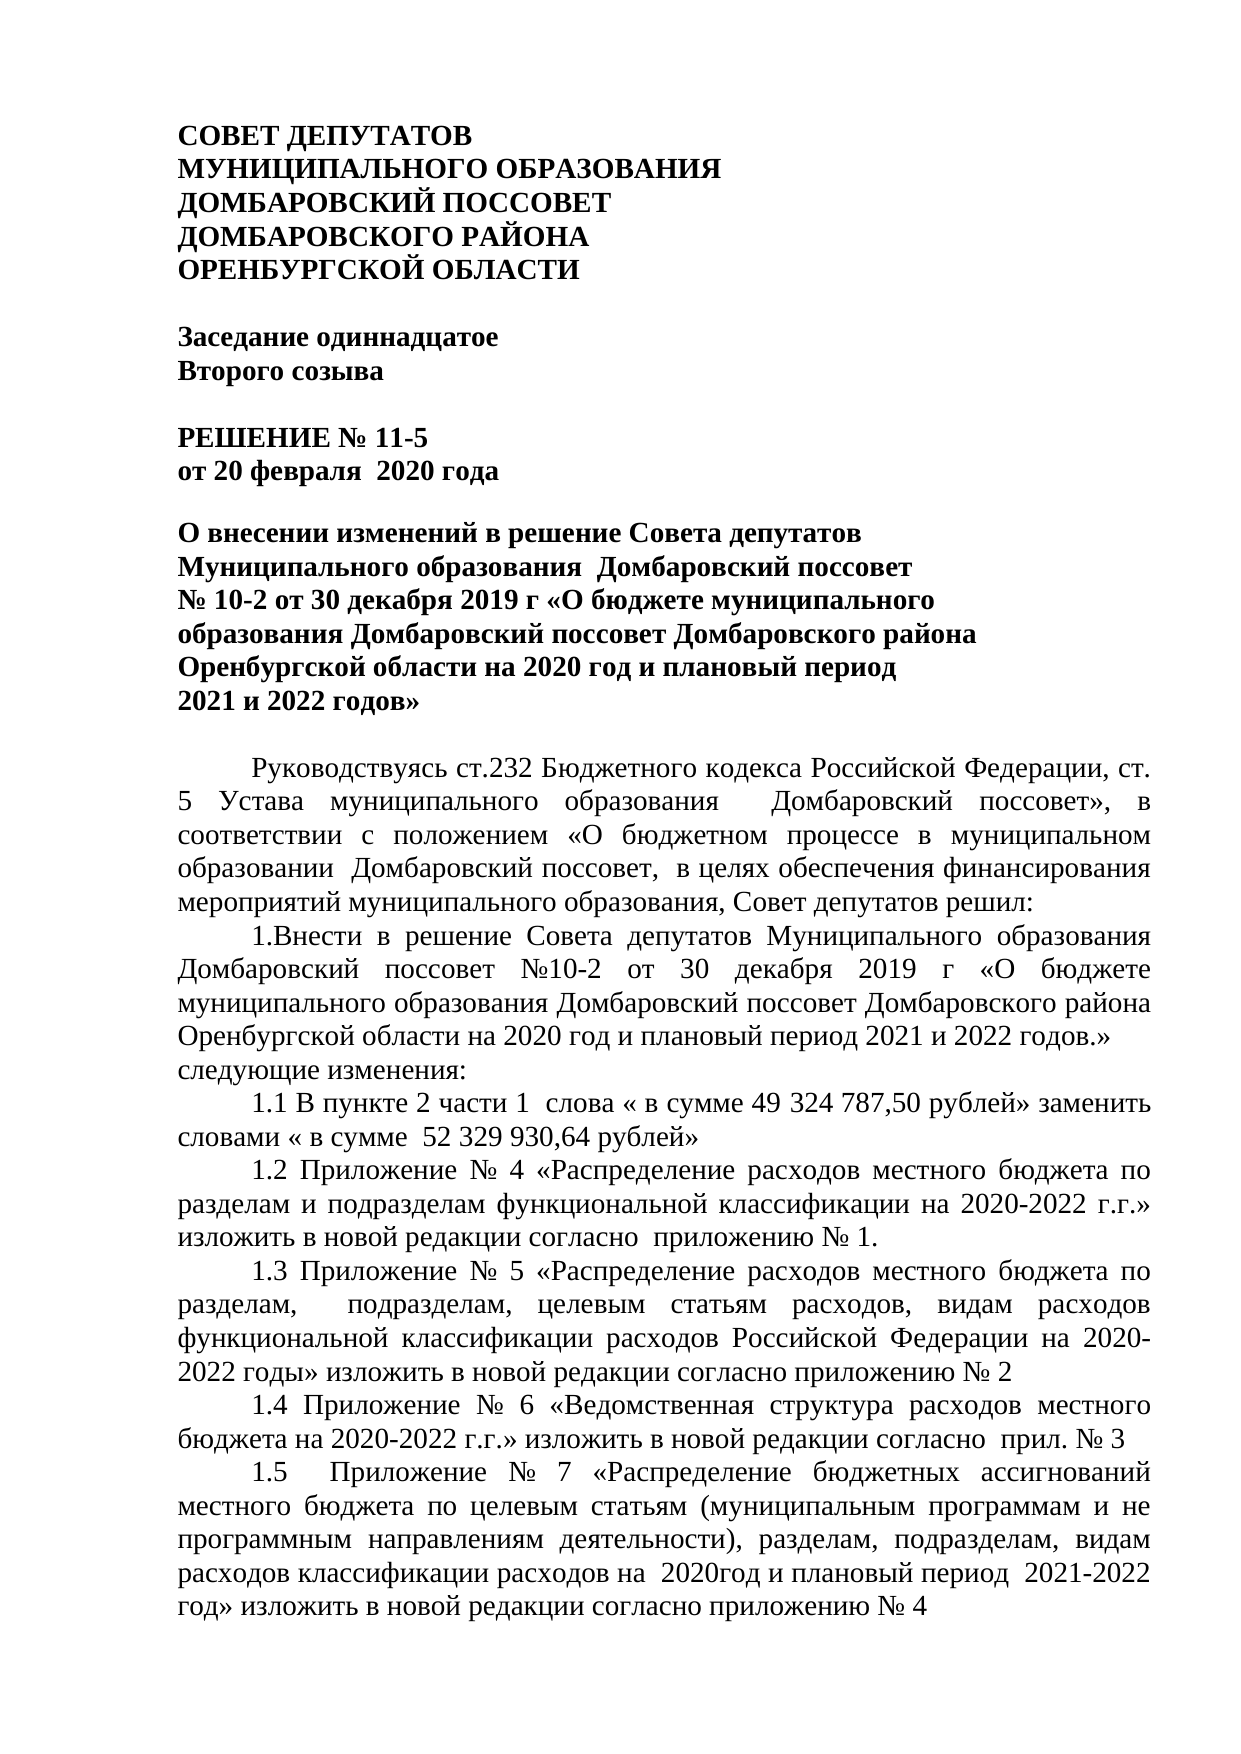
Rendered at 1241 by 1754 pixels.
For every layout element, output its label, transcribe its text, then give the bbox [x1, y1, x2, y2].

text ДОМБАРОВСКИЙ ПОССОВЕТ [177, 185, 1152, 219]
text СОВЕТ ДЕПУТАТОВ [177, 118, 1152, 152]
text 1.2 Приложение № 4 «Распределение расходов местного бюджета по разделам и подразделам функциональной классификации на 2020-.г.» изложить в новой редакции согласно приложению № 1. [177, 1152, 1152, 1253]
subtitle № 10-2 от 30 декабря «О бюджете муниципального [177, 582, 1152, 616]
text ДОМБАРОВСКОГО РАЙОНА [177, 219, 1152, 252]
text РЕШЕНИЕ № 11-5 [177, 420, 1152, 453]
subtitle Муниципального образования Домбаровский поссовет [177, 549, 1152, 582]
text от 20 февраля 2020 года [177, 453, 1152, 487]
text Заседание одиннадцатое [177, 319, 1152, 353]
text МУНИЦИПАЛЬНОГО ОБРАЗОВАНИЯ [177, 152, 1152, 185]
text Второго созыва [177, 353, 1152, 386]
subtitle образования Домбаровский поссовет Домбаровского района [177, 616, 1152, 649]
subtitle О внесении изменений в решение Совета депутатов [177, 515, 1152, 549]
text Руководствуясь ст.232 Бюджетного кодекса Российской Федерации, ст. 5 Устава муниципального образования Домбаровский поссовет», в соответствии с положением «О бюджетном процессе в муниципальном образовании Домбаровский поссовет, в целях обеспечения финансирования мероприятий муниципального образования, Совет депутатов решил: [177, 750, 1152, 918]
text 1.4 Приложение № 6 «Ведомственная структура расходов местного бюджета на 2020-.г.» изложить в новой редакции согласно прил. № 3 [177, 1387, 1152, 1454]
subtitle 2021 и 2022 годов» [177, 683, 1152, 716]
subtitle Оренбургской области на 2020 год и плановый период [177, 649, 1152, 683]
subtitle 1.Внести в решение Совета депутатов Муниципального образования Домбаровский поссовет №10-2 от 30 декабря «О бюджете муниципального образования Домбаровский поссовет Домбаровского района Оренбургской области на 2020 год и плановый период 2021 и 2022 годов.» [177, 918, 1152, 1052]
text следующие изменения: [177, 1052, 1152, 1085]
text 1.1 В пункте 2 части 1 слова « в сумме 49 324 787,50 рублей» заменить словами « в сумме 52 329 930,64 рублей» [177, 1085, 1152, 1152]
text 1.3 Приложение № 5 «Распределение расходов местного бюджета по разделам, подразделам, целевым статьям расходов, видам расходов функциональной классификации расходов Российской Федерации на 2020-2022 годы» изложить в новой редакции согласно приложению № 2 [177, 1253, 1152, 1387]
text ОРЕНБУРГСКОЙ ОБЛАСТИ [177, 252, 1152, 286]
text 1.5 Приложение № 7 «Распределение бюджетных ассигнований местного бюджета по целевым статьям (муниципальным программам и не программным направлениям деятельности), разделам, подразделам, видам расходов классификации расходов на 2020год и плановый период 2021-2022 год» изложить в новой редакции согласно приложению № 4 [177, 1454, 1152, 1622]
